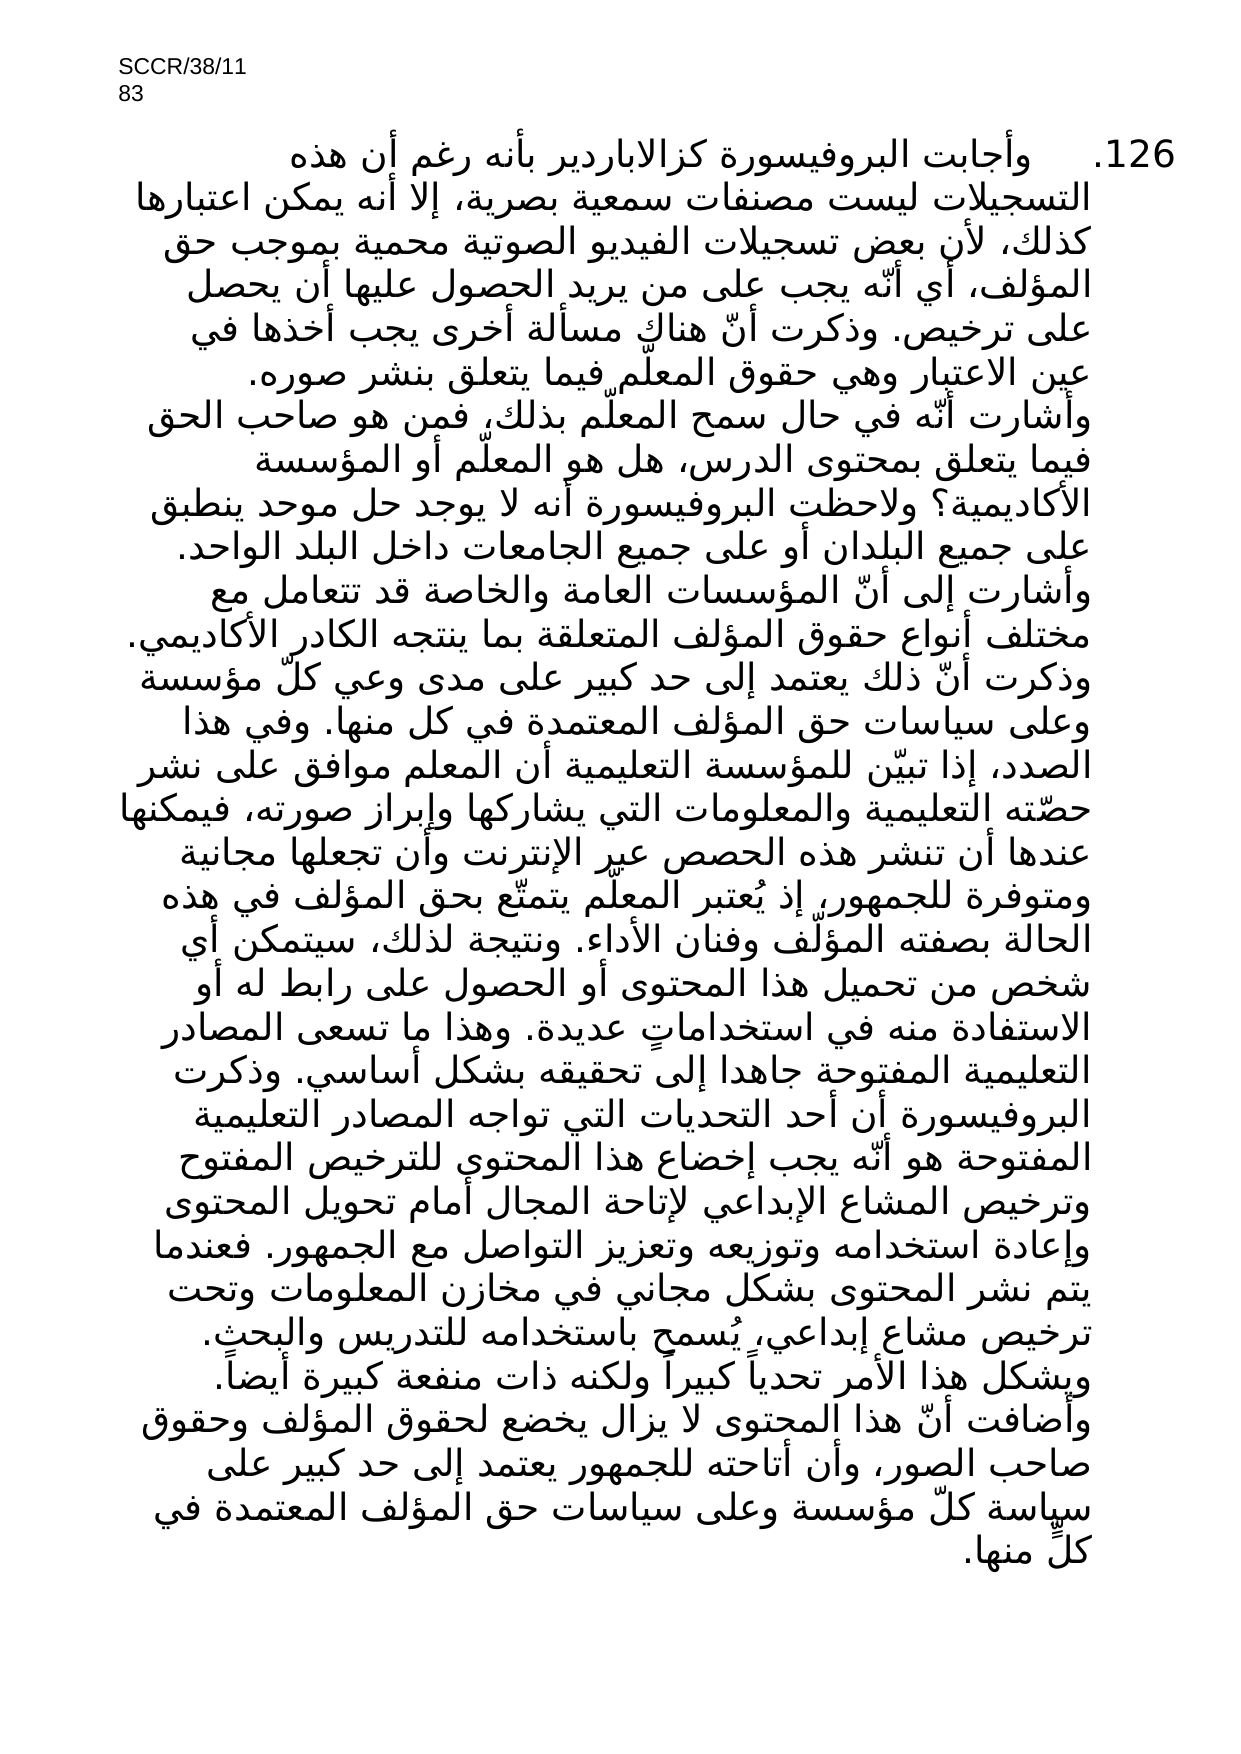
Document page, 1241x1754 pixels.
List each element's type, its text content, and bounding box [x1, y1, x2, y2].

list وأجابت البروفيسورة كزالاباردير بأنه رغم أن هذه التسجيلات ليست مصنفات سمعية بصرية، إلا أنه يمكن اعتبارها كذلك، لأن بعض تسجيلات الفيديو الصوتية محمية بموجب حق المؤلف، أي أنّه يجب على من يريد الحصول عليها أن يحصل على ترخيص. وذكرت أنّ هناك مسألة أخرى يجب أخذها في عين الاعتبار وهي حقوق المعلّم فيما يتعلق بنشر صوره. وأشارت أنّه في حال سمح المعلّم بذلك، فمن هو صاحب الحق فيما يتعلق بمحتوى الدرس، هل هو المعلّم أو المؤسسة الأكاديمية؟ ولاحظت البروفيسورة أنه لا يوجد حل موحد ينطبق على جميع البلدان أو على جميع الجامعات داخل البلد الواحد. وأشارت إلى أنّ المؤسسات العامة والخاصة قد تتعامل مع مختلف أنواع حقوق المؤلف المتعلقة بما ينتجه الكادر الأكاديمي. وذكرت أنّ ذلك يعتمد إلى حد كبير على مدى وعي كلّ مؤسسة وعلى سياسات حق المؤلف المعتمدة في كل منها. وفي هذا الصدد، إذا تبيّن للمؤسسة التعليمية أن المعلم موافق على نشر حصّته التعليمية والمعلومات التي يشاركها وإبراز صورته، فيمكنها عندها أن تنشر هذه الحصص عبر الإنترنت وأن تجعلها مجانية ومتوفرة للجمهور، إذ يُعتبر المعلّم يتمتّع بحق المؤلف في هذه الحالة بصفته المؤلّف وفنان الأداء. ونتيجة لذلك، سيتمكن أي شخص من تحميل هذا المحتوى أو الحصول على رابط له أو الاستفادة منه في استخداماتٍ عديدة. وهذا ما تسعى المصادر التعليمية المفتوحة جاهدا إلى تحقيقه بشكل أساسي. وذكرت البروفيسورة أن أحد التحديات التي تواجه المصادر التعليمية المفتوحة هو أنّه يجب إخضاع هذا المحتوى للترخيص المفتوح وترخيص المشاع الإبداعي لإتاحة المجال أمام تحويل المحتوى وإعادة استخدامه وتوزيعه وتعزيز التواصل مع الجمهور. فعندما يتم نشر المحتوى بشكل مجاني في مخازن المعلومات وتحت ترخيص مشاع إبداعي، يُسمح باستخدامه للتدريس والبحث. ويشكل هذا الأمر تحدياً كبيراً ولكنه ذات منفعة كبيرة أيضاً. وأضافت أنّ هذا المحتوى لا يزال يخضع لحقوق المؤلف وحقوق صاحب الصور، وأن أتاحته للجمهور يعتمد إلى حد كبير على سياسة كلّ مؤسسة وعلى سياسات حق المؤلف المعتمدة في كلٍّ منها. [118, 132, 1092, 1572]
